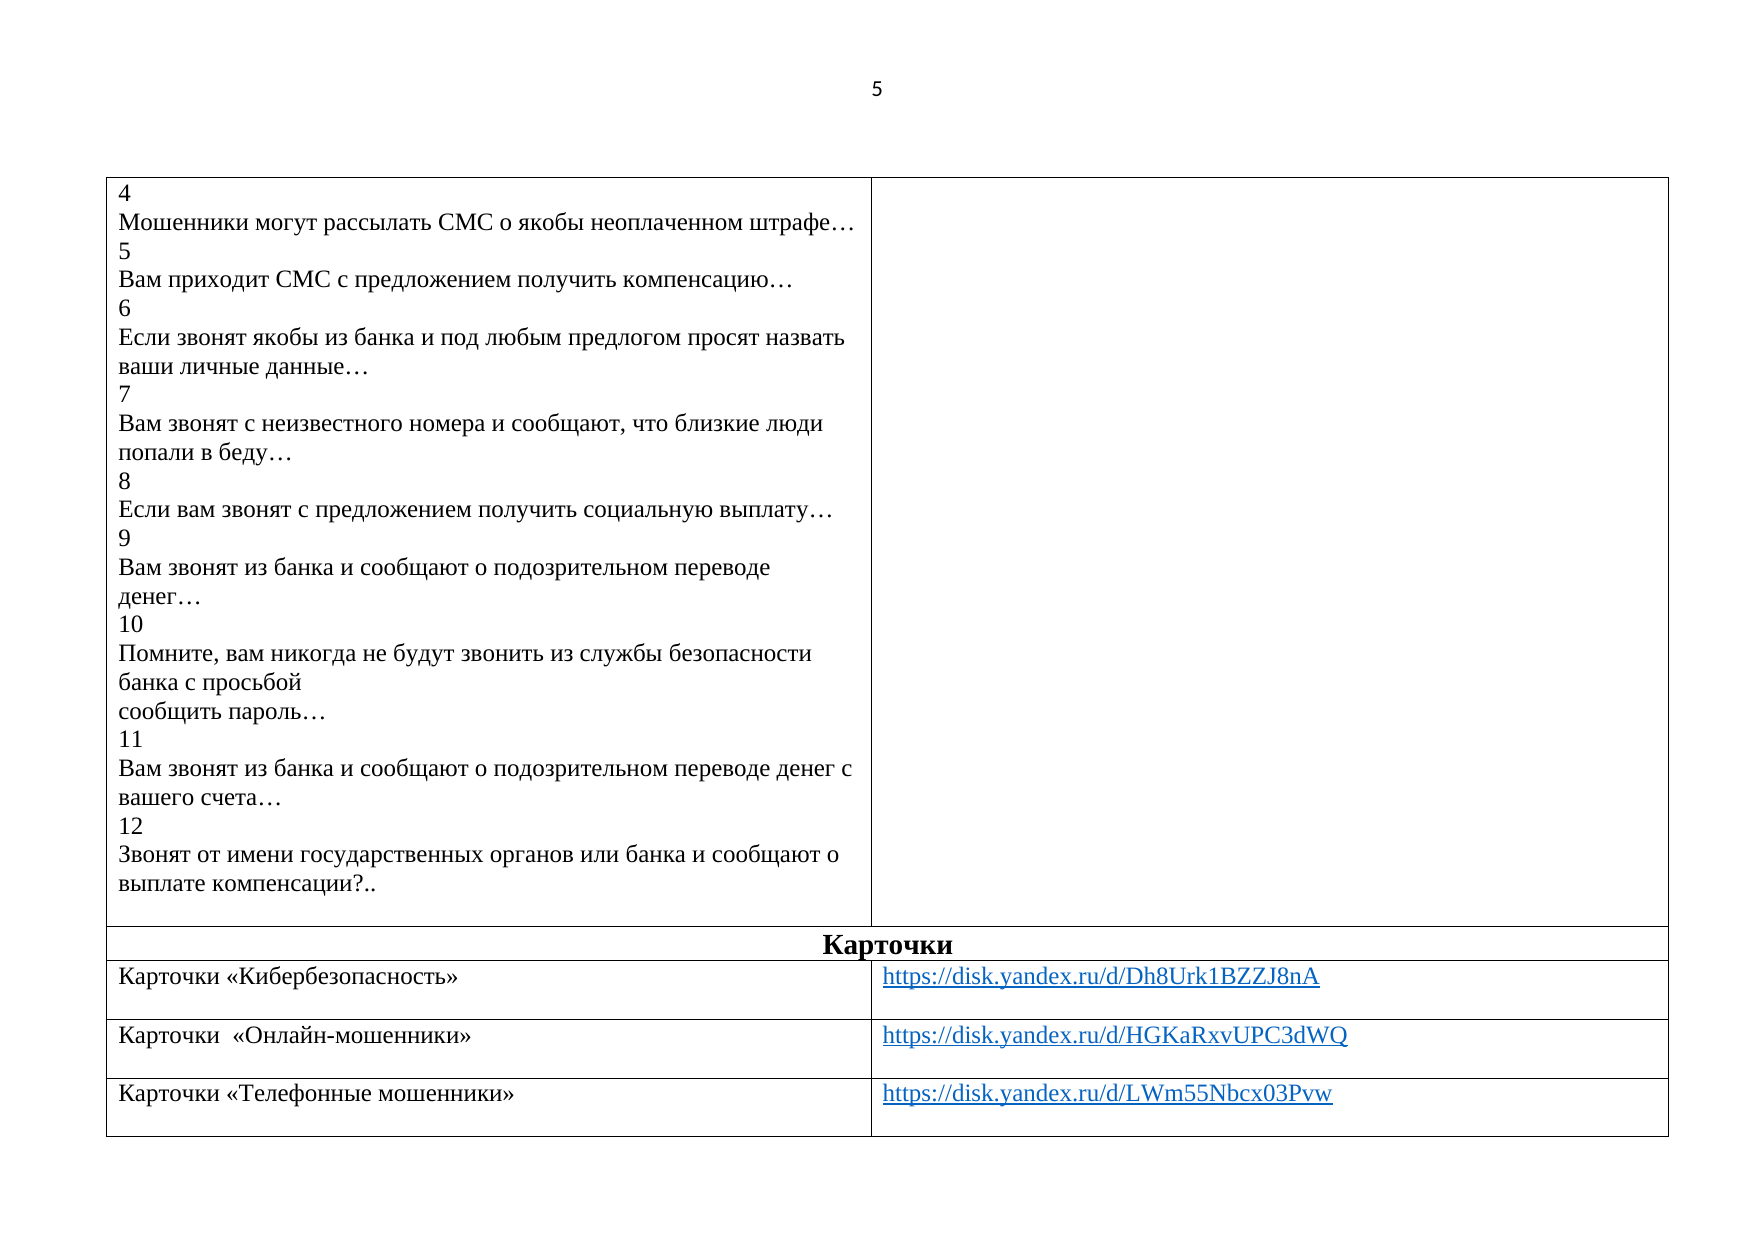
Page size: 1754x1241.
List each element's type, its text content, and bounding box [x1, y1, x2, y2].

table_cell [107, 178, 871, 926]
table_cell https://disk.yandex.ru/d/LWm55Nbcx03Pvw [872, 1079, 1668, 1136]
table_cell Карточки «Телефонные мошенники» [107, 1079, 871, 1136]
table_cell Карточки «Онлайн-мошенники» [107, 1020, 871, 1077]
table_cell Карточки «Кибербезопасность» [107, 961, 871, 1019]
table_cell https://disk.yandex.ru/d/HGKaRxvUPC3dWQ [872, 1020, 1668, 1077]
table_cell Карточки [107, 927, 1668, 960]
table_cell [872, 178, 1668, 926]
table_cell https://disk.yandex.ru/d/Dh8Urk1BZZJ8nA [872, 961, 1668, 1019]
